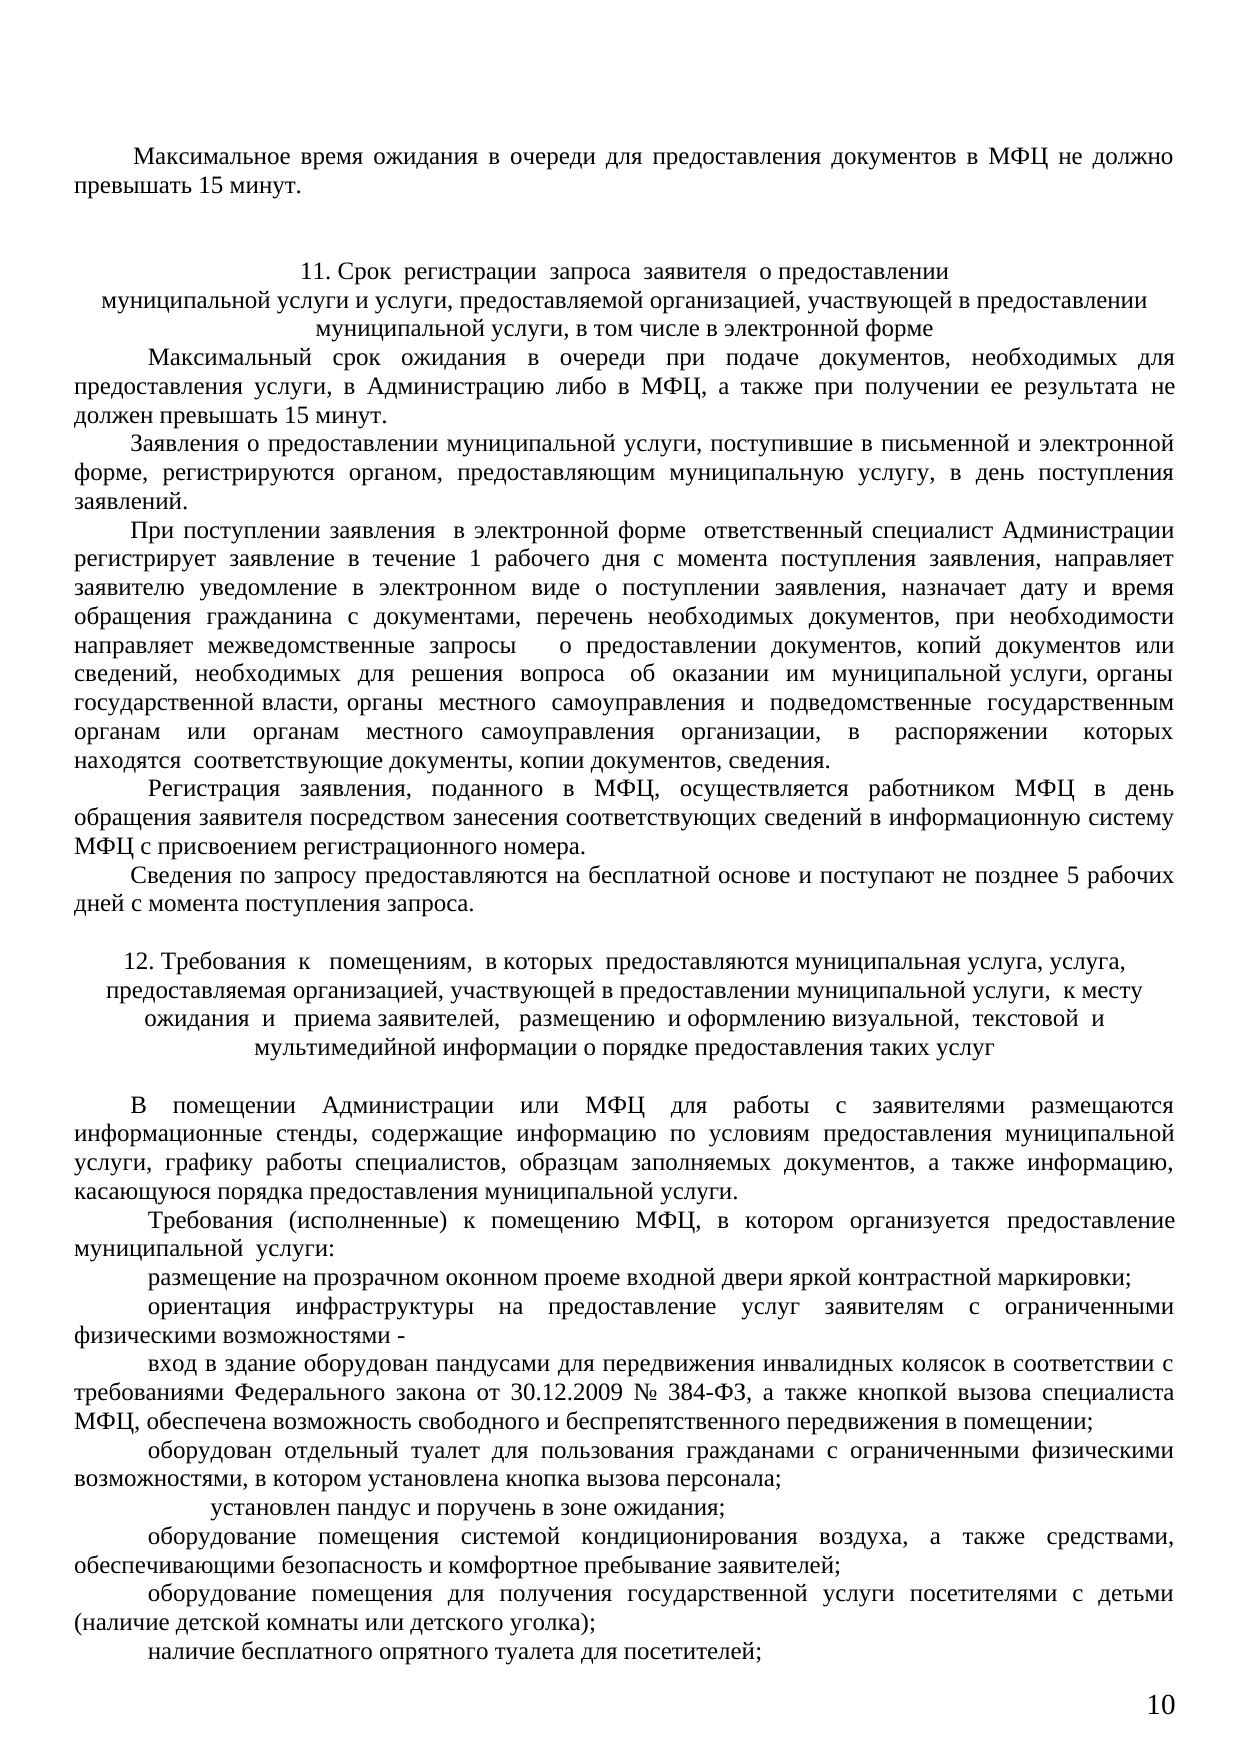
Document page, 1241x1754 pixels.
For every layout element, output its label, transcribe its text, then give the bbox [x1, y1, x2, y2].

text Регистрация заявления, поданного в МФЦ, осуществляется работником МФЦ в день обращения заявителя посредством занесения соответствующих сведений в информационную систему МФЦ с присвоением регистрационного номера. [74, 773, 1175, 860]
text Сведения по запросу предоставляются на бесплатной основе и поступают не позднее 5 рабочих дней с момента поступления запроса. [74, 860, 1175, 917]
text Максимальное время ожидания в очереди для предоставления документов в МФЦ не должно превышать 15 минут. [74, 141, 1175, 198]
text оборудован отдельный туалет для пользования гражданами с ограниченными физическими возможностями, в котором установлена кнопка вызова персонала; [74, 1435, 1175, 1492]
text В помещении Администрации или МФЦ для работы с заявителями размещаются информационные стенды, содержащие информацию по условиям предоставления муниципальной услуги, графику работы специалистов, образцам заполняемых документов, а также информацию, касающуюся порядка предоставления муниципальной услуги. [74, 1090, 1175, 1205]
text наличие бесплатного опрятного туалета для посетителей; [74, 1636, 1175, 1665]
text вход в здание оборудован пандусами для передвижения инвалидных колясок в соответствии с требованиями Федерального закона от 30.12.2009 № 384-ФЗ, а также кнопкой вызова специалиста МФЦ, обеспечена возможность свободного и беспрепятственного передвижения в помещении; [74, 1348, 1175, 1435]
text оборудование помещения системой кондиционирования воздуха, а также средствами, обеспечивающими безопасность и комфортное пребывание заявителей; [74, 1521, 1175, 1578]
text установлен пандус и поручень в зоне ожидания; [74, 1492, 1175, 1521]
text При поступлении заявления в электронной форме ответственный специалист Администрации регистрирует заявление в течение 1 рабочего дня с момента поступления заявления, направляет заявителю уведомление в электронном виде о поступлении заявления, назначает дату и время обращения гражданина с документами, перечень необходимых документов, при необходимости направляет межведомственные запросы о предоставлении документов, копий документов или сведений, необходимых для решения вопроса об оказании им муниципальной услуги, органы государственной власти, органы местного самоуправления и подведомственные государственным органам или органам местного самоуправления организации, в распоряжении которых находятся соответствующие документы, копии документов, сведения. [74, 515, 1175, 773]
text размещение на прозрачном оконном проеме входной двери яркой контрастной маркировки; [74, 1262, 1175, 1291]
text Заявления о предоставлении муниципальной услуги, поступившие в письменной и электронной форме, регистрируются органом, предоставляющим муниципальную услугу, в день поступления заявлений. [74, 428, 1175, 515]
text муниципальной услуги и услуги, предоставляемой организацией, участвующей в предоставлении муниципальной услуги, в том числе в электронной форме [74, 285, 1175, 342]
text Максимальный срок ожидания в очереди при подаче документов, необходимых для предоставления услуги, в Администрацию либо в МФЦ, а также при получении ее результата не должен превышать 15 минут. [74, 342, 1175, 428]
text 11. Срок регистрации запроса заявителя о предоставлении [74, 256, 1175, 285]
text 12. Требования к помещениям, в которых предоставляются муниципальная услуга, услуга, предоставляемая организацией, участвующей в предоставлении муниципальной услуги, к месту ожидания и приема заявителей, размещению и оформлению визуальной, текстовой и мультимедийной информации о порядке предоставления таких услуг [74, 946, 1175, 1061]
text оборудование помещения для получения государственной услуги посетителями с детьми (наличие детской комнаты или детского уголка); [74, 1578, 1175, 1636]
text Требования (исполненные) к помещению МФЦ, в котором организуется предоставление муниципальной услуги: [74, 1205, 1175, 1262]
text ориентация инфраструктуры на предоставление услуг заявителям с ограниченными физическими возможностями - [74, 1291, 1175, 1348]
